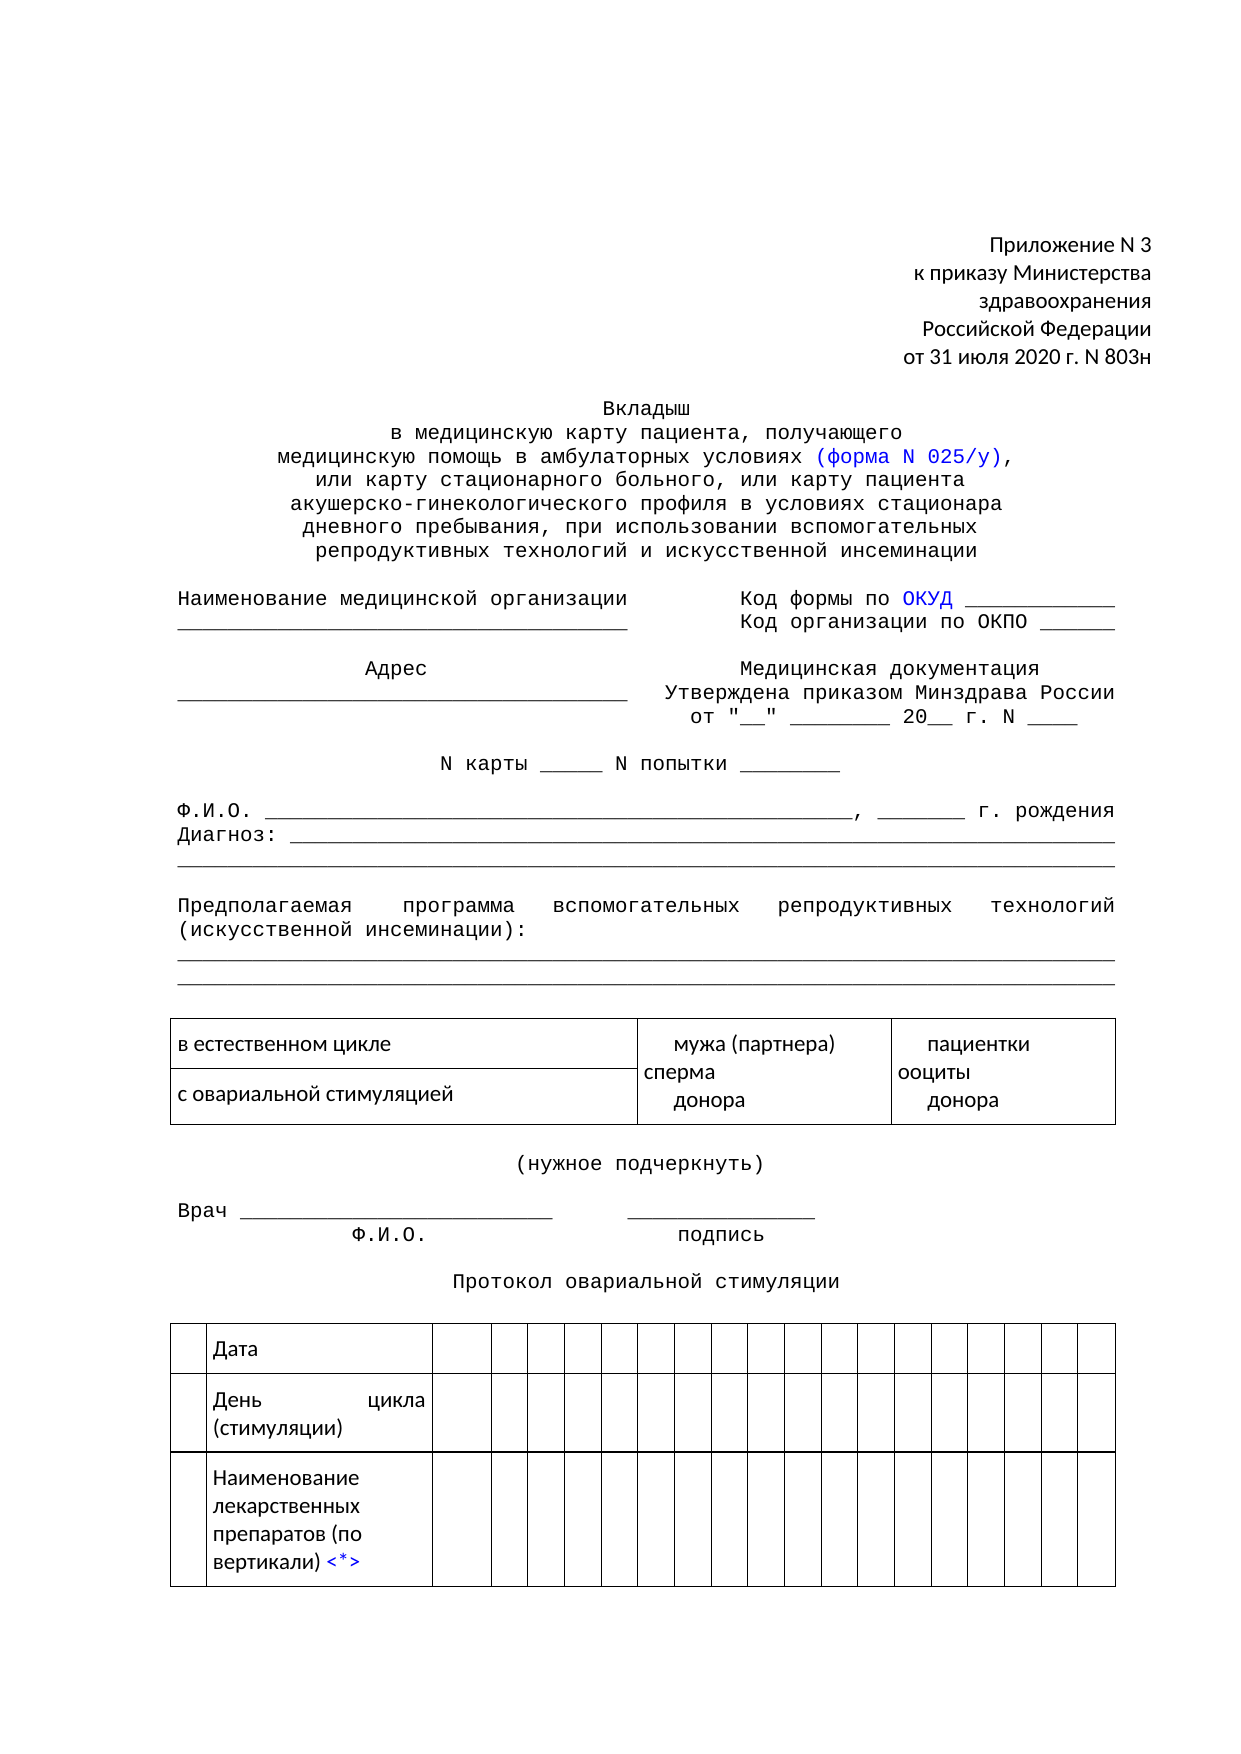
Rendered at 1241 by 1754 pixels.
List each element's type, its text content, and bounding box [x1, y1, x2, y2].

text Вкладыш [177, 398, 1152, 422]
text Предполагаемая программа вспомогательных репродуктивных технологий [177, 895, 1152, 918]
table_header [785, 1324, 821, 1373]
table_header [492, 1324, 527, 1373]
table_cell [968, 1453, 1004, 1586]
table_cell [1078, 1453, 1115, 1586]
text Ф.И.О. подпись [177, 1224, 1152, 1247]
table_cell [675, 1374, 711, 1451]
text Ф.И.О. _______________________________________________, _______ г. рождения [177, 800, 1152, 824]
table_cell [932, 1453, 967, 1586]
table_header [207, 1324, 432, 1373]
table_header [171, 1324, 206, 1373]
text ____________________________________ Код организации по ОКПО ______ [177, 611, 1152, 635]
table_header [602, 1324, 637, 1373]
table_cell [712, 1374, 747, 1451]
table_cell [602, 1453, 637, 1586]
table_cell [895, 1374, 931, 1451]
text Адрес Медицинская документация [177, 658, 1152, 682]
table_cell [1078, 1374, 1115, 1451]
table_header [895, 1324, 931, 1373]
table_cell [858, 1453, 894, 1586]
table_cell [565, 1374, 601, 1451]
text от "__" ________ 20__ г. N ____ [177, 706, 1152, 729]
text (нужное подчеркнуть) [177, 1153, 1152, 1177]
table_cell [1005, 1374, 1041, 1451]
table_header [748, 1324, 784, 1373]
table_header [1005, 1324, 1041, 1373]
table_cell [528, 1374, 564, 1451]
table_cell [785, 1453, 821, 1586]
text дневного пребывания, при использовании вспомогательных [177, 517, 1152, 540]
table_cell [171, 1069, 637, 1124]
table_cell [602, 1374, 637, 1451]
text Российской Федерации [177, 314, 1152, 342]
text ___________________________________________________________________________ [177, 942, 1152, 966]
text Протокол овариальной стимуляции [177, 1271, 1152, 1295]
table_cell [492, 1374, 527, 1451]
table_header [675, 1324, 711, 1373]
text от 31 июля 2020 г. N 803н [177, 342, 1152, 370]
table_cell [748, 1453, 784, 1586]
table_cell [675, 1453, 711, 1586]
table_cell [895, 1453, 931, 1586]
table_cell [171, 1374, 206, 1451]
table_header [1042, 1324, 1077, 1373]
text репродуктивных технологий и искусственной инсеминации [177, 540, 1152, 564]
text ___________________________________________________________________________ [177, 848, 1152, 871]
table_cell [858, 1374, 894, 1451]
text N карты _____ N попытки ________ [177, 753, 1152, 777]
text (искусственной инсеминации): [177, 918, 1152, 942]
text ___________________________________________________________________________ [177, 966, 1152, 989]
text в медицинскую карту пациента, получающего [177, 422, 1152, 446]
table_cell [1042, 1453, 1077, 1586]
text акушерско-гинекологического профиля в условиях стационара [177, 493, 1152, 517]
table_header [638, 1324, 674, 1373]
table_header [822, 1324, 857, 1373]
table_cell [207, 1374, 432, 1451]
text ____________________________________ Утверждена приказом Минздрава России [177, 682, 1152, 706]
text здравоохранения [177, 286, 1152, 314]
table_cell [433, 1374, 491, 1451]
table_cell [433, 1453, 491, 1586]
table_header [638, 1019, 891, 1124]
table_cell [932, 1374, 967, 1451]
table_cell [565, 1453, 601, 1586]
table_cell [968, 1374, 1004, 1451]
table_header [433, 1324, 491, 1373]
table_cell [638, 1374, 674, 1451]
text к приказу Министерства [177, 258, 1152, 286]
text Диагноз: __________________________________________________________________ [177, 824, 1152, 848]
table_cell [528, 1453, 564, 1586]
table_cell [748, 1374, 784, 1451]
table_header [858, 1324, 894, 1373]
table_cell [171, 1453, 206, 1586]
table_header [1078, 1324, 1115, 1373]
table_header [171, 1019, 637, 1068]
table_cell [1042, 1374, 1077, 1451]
text или карту стационарного больного, или карту пациента [177, 469, 1152, 493]
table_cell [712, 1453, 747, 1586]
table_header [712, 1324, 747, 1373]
text Наименование медицинской организации Код формы по ОКУД ____________ [177, 587, 1152, 611]
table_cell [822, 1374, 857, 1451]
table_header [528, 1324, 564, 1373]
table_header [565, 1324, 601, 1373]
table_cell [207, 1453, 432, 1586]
text Врач _________________________ _______________ [177, 1200, 1152, 1224]
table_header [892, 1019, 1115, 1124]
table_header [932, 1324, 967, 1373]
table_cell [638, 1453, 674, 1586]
text медицинскую помощь в амбулаторных условиях (форма N 025/у), [177, 446, 1152, 469]
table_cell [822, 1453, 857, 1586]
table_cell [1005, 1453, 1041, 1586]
text Приложение N 3 [177, 230, 1152, 258]
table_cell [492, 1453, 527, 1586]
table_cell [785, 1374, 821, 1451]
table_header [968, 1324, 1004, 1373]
